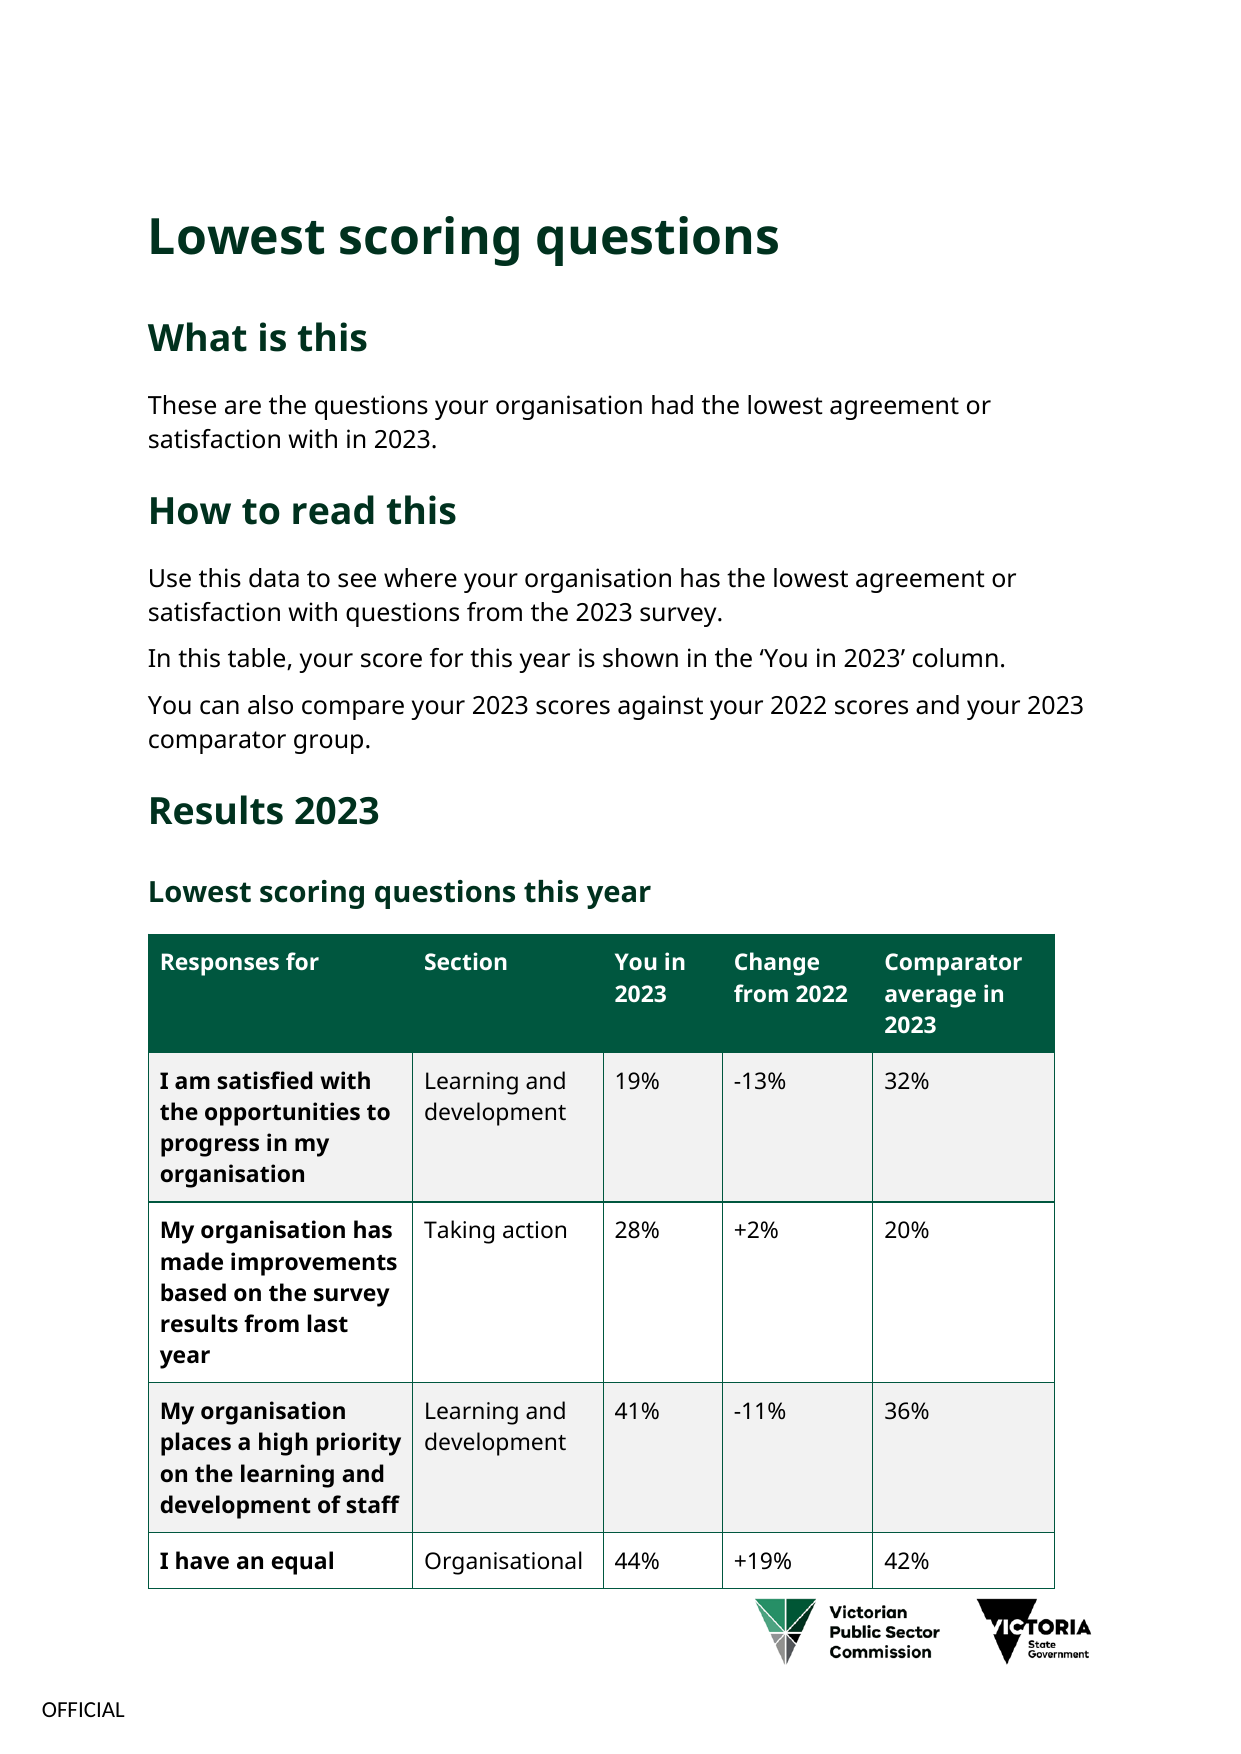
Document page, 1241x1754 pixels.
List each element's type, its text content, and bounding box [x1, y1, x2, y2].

text Use this data to see where your organisation has the lowest agreement or satisfaction with questions from the 2023 survey. [148, 560, 1092, 628]
table_cell 36% [873, 1383, 1054, 1532]
table_cell I am satisfied with the opportunities to progress in my organisation [149, 1053, 412, 1201]
table_cell 19% [604, 1053, 722, 1201]
table_cell 28% [604, 1203, 722, 1382]
table_cell 42% [873, 1533, 1054, 1588]
table_cell Organisational integrity [413, 1533, 603, 1588]
subtitle Results 2023 [148, 785, 1092, 836]
picture [754, 1598, 1093, 1666]
table_cell My organisation places a high priority on the learning and development of staff [149, 1383, 412, 1532]
table_cell +2% [723, 1203, 872, 1382]
table_cell +19% [723, 1533, 872, 1588]
table_cell Learning and development [413, 1053, 603, 1201]
table_header Section [413, 935, 603, 1052]
table_cell 32% [873, 1053, 1054, 1201]
text These are the questions your organisation had the lowest agreement or satisfaction with in 2023. [148, 387, 1092, 455]
table_cell My organisation has made improvements based on the survey results from last year [149, 1203, 412, 1382]
table_cell 41% [604, 1383, 722, 1532]
text In this table, your score for this year is shown in the ‘You in 2023’ column. [148, 641, 1092, 675]
text You can also compare your 2023 scores against your 2022 scores and your 2023 comparator group. [148, 687, 1092, 756]
table_cell 20% [873, 1203, 1054, 1382]
table_cell Taking action [413, 1203, 603, 1382]
table_header Comparator average in 2023 [873, 935, 1054, 1052]
table_cell 44% [604, 1533, 722, 1588]
subtitle How to read this [148, 484, 1092, 536]
table_cell -13% [723, 1053, 872, 1201]
table_cell I have an equal chance at promotion in my organisation [149, 1533, 412, 1588]
table_header Change from 2022 [723, 935, 872, 1052]
subtitle What is this [148, 311, 1092, 362]
subtitle Lowest scoring questions this year [148, 871, 1092, 911]
table_cell -11% [723, 1383, 872, 1532]
subtitle Lowest scoring questions [148, 201, 1092, 269]
table_header Responses for [149, 935, 412, 1052]
table_cell Learning and development [413, 1383, 603, 1532]
table_header You in 2023 [604, 935, 722, 1052]
